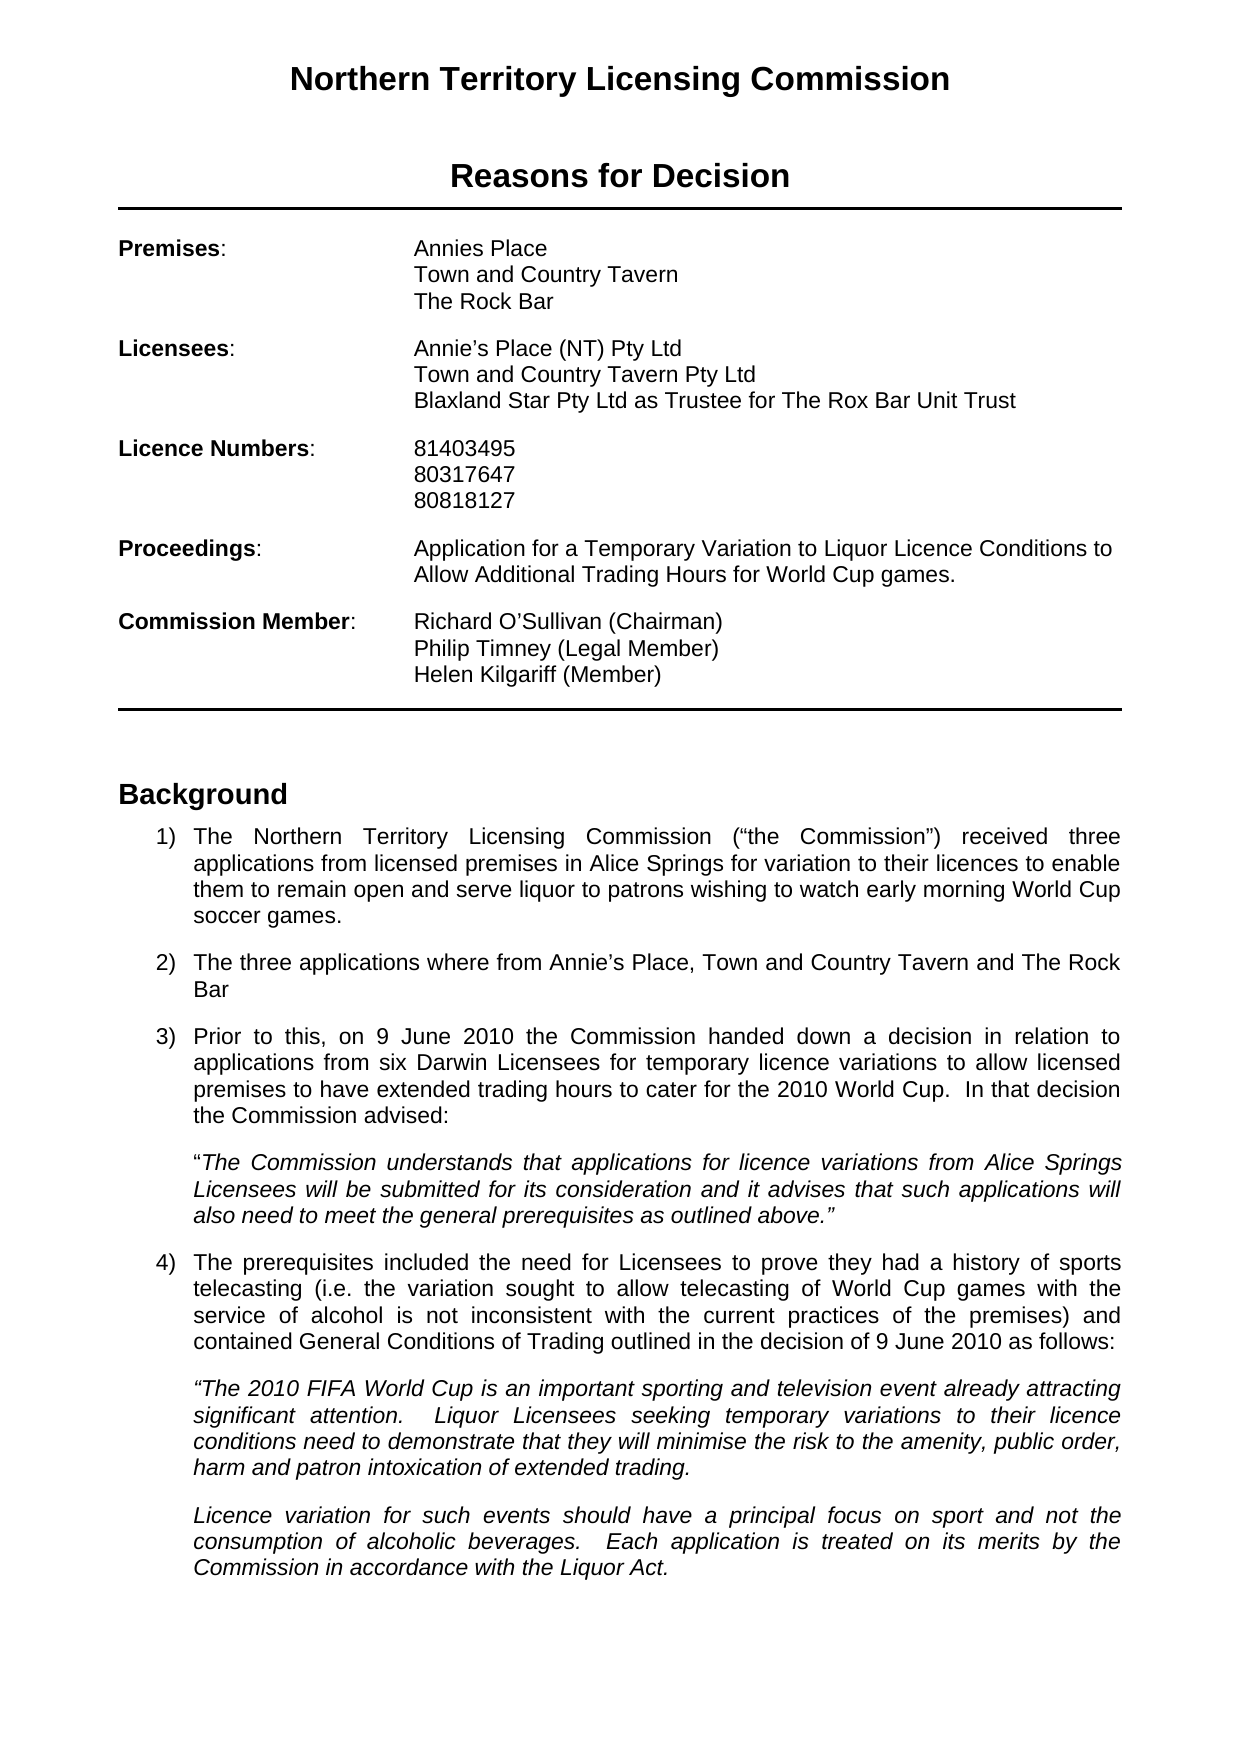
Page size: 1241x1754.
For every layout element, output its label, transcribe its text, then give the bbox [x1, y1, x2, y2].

text “The 2010 FIFA World Cup is an important sporting and television event already attracting significant attention. Liquor Licensees seeking temporary variations to their licence conditions need to demonstrate that they will minimise the risk to the amenity, public order, harm and patron intoxication of extended trading. [193, 1375, 1122, 1481]
text “The Commission understands that applications for licence variations from Alice Springs Licensees will be submitted for its consideration and it advises that such applications will also need to meet the general prerequisites as outlined above.” [193, 1149, 1122, 1228]
list Prior to this, on 9 June 2010 the Commission handed down a decision in relation to applications from six Darwin Licensees for temporary licence variations to allow licensed premises to have extended trading hours to cater for the 2010 World Cup. In that decision the Commission advised: [156, 1023, 1122, 1128]
subtitle Background [118, 777, 1122, 811]
subtitle Reasons for Decision [118, 156, 1122, 207]
list The three applications where from Annie’s Place, Town and Country Tavern and The Rock Bar [156, 949, 1122, 1002]
text Commission Member: Richard O’Sullivan (Chairman) Philip Timney (Legal Member) Helen Kilgariff (Member) [118, 608, 1122, 687]
list The Northern Territory Licensing Commission (“the Commission”) received three applications from licensed premises in Alice Springs for variation to their licences to enable them to remain open and serve liquor to patrons wishing to watch early morning World Cup soccer games. [156, 823, 1122, 928]
text Proceedings: Application for a Temporary Variation to Liquor Licence Conditions to Allow Additional Trading Hours for World Cup games. [118, 534, 1122, 587]
text Premises: Annies Place Town and Country Tavern The Rock Bar [118, 235, 1122, 314]
text Licence Numbers: 81403495 80317647 80818127 [118, 435, 1122, 514]
text Licence variation for such events should have a principal focus on sport and not the consumption of alcoholic beverages. Each application is treated on its merits by the Commission in accordance with the Liquor Act. [193, 1502, 1122, 1581]
list The prerequisites included the need for Licensees to prove they had a history of sports telecasting (i.e. the variation sought to allow telecasting of World Cup games with the service of alcohol is not inconsistent with the current practices of the premises) and contained General Conditions of Trading outlined in the decision of 9 June 2010 as follows: [156, 1249, 1122, 1354]
text Licensees: Annie’s Place (NT) Pty Ltd Town and Country Tavern Pty Ltd Blaxland Star Pty Ltd as Trustee for The Rox Bar Unit Trust [118, 335, 1122, 414]
